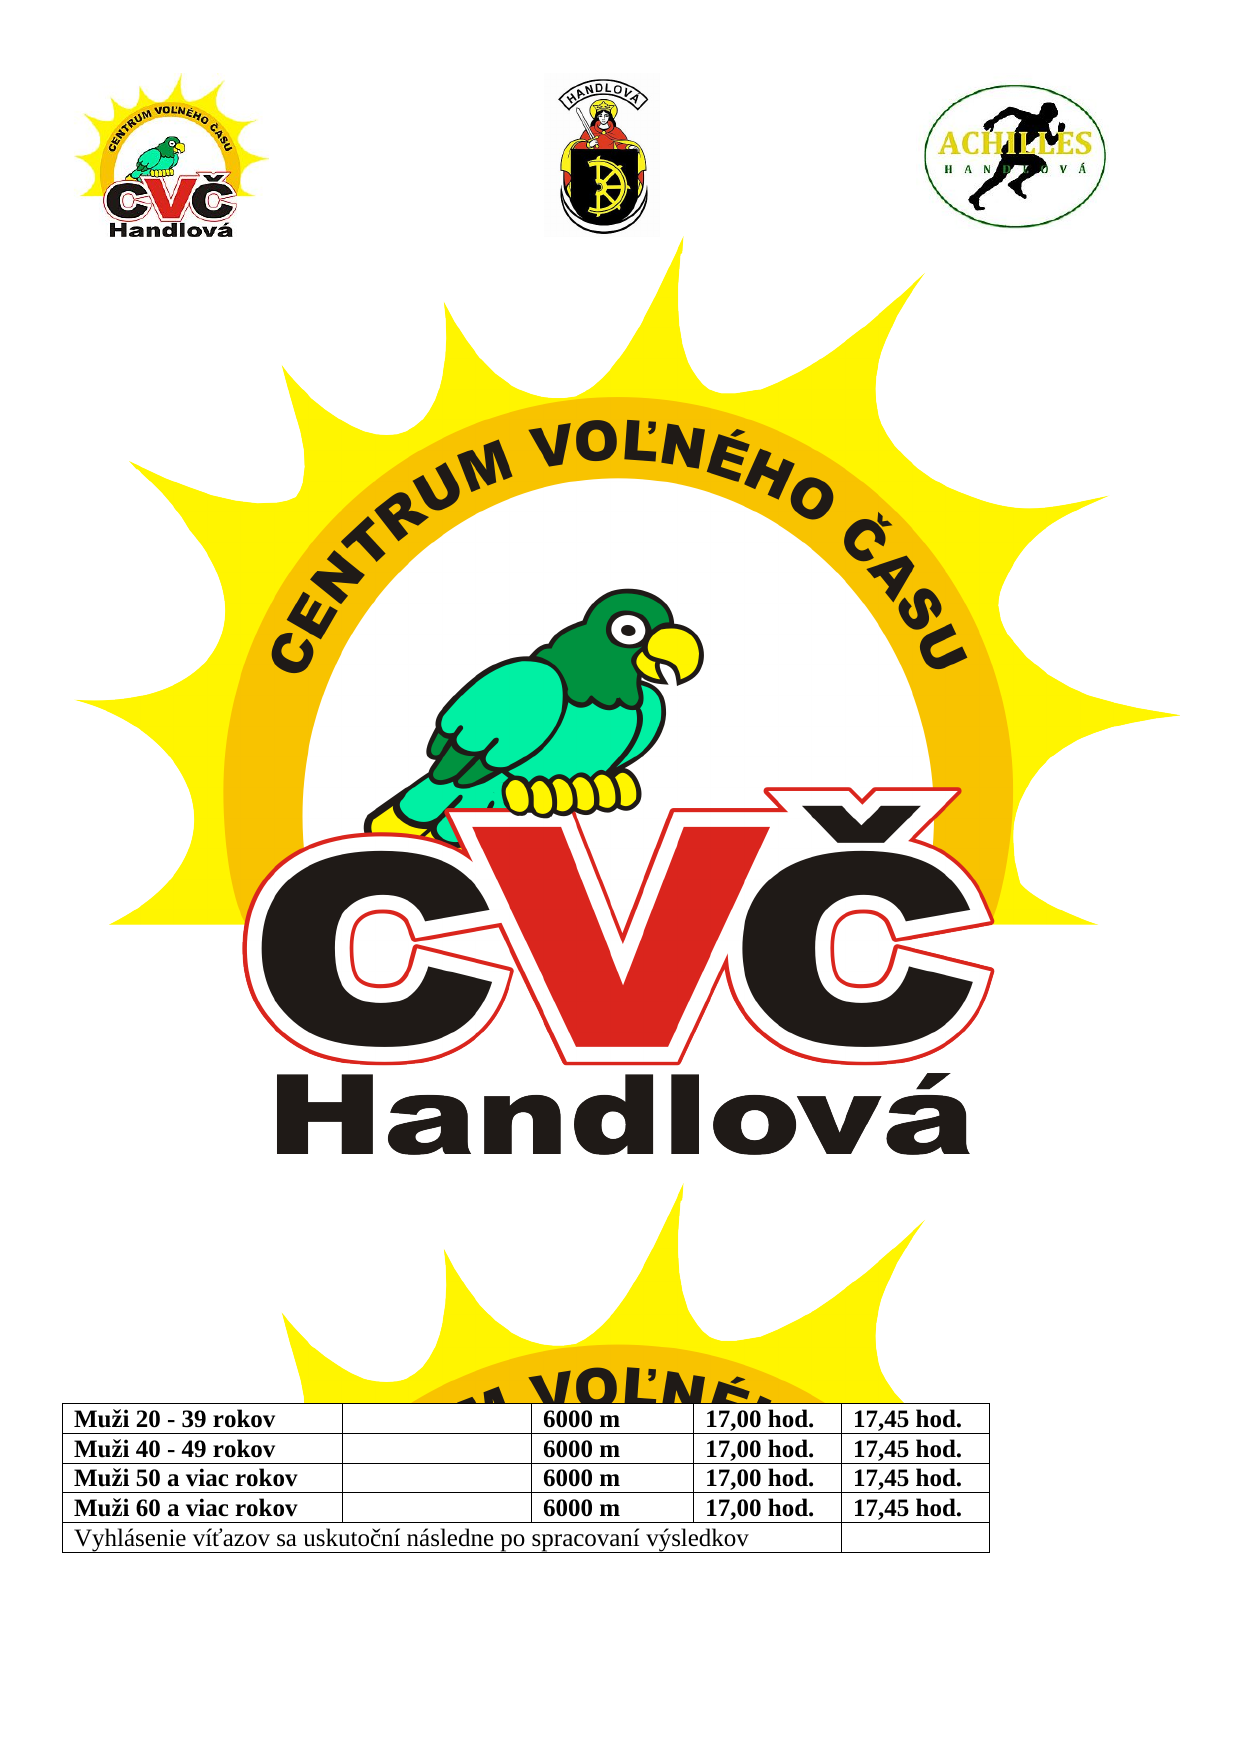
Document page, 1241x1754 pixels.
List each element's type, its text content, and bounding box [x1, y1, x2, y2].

table_cell 17,45 hod. [842, 1404, 989, 1433]
table_cell 17,45 hod. [842, 1493, 989, 1522]
picture [73, 73, 1180, 1155]
table_cell 17,00 hod. [694, 1493, 841, 1522]
table_cell Muži 50 a viac rokov [63, 1464, 342, 1492]
table_cell 17,45 hod. [842, 1464, 989, 1492]
table_cell [842, 1523, 989, 1552]
table_cell 6000 m [532, 1464, 693, 1492]
table_cell 17,00 hod. [694, 1404, 841, 1433]
table_cell Vyhlásenie víťazov sa uskutoční následne po spracovaní výsledkov [63, 1523, 841, 1552]
table_cell [343, 1404, 531, 1433]
table_cell 6000 m [532, 1493, 693, 1522]
table_cell [343, 1493, 531, 1522]
picture [73, 1183, 1180, 1403]
table_cell [343, 1434, 531, 1462]
table_cell Muži 40 - 49 rokov [63, 1434, 342, 1462]
table_cell 6000 m [532, 1434, 693, 1462]
table_cell Muži 20 - 39 rokov [63, 1404, 342, 1433]
table_cell [343, 1464, 531, 1492]
table_cell 17,45 hod. [842, 1434, 989, 1462]
table_cell 6000 m [532, 1404, 693, 1433]
table_cell 17,00 hod. [694, 1464, 841, 1492]
table_cell 17,00 hod. [694, 1434, 841, 1462]
table_cell Muži 60 a viac rokov [63, 1493, 342, 1522]
